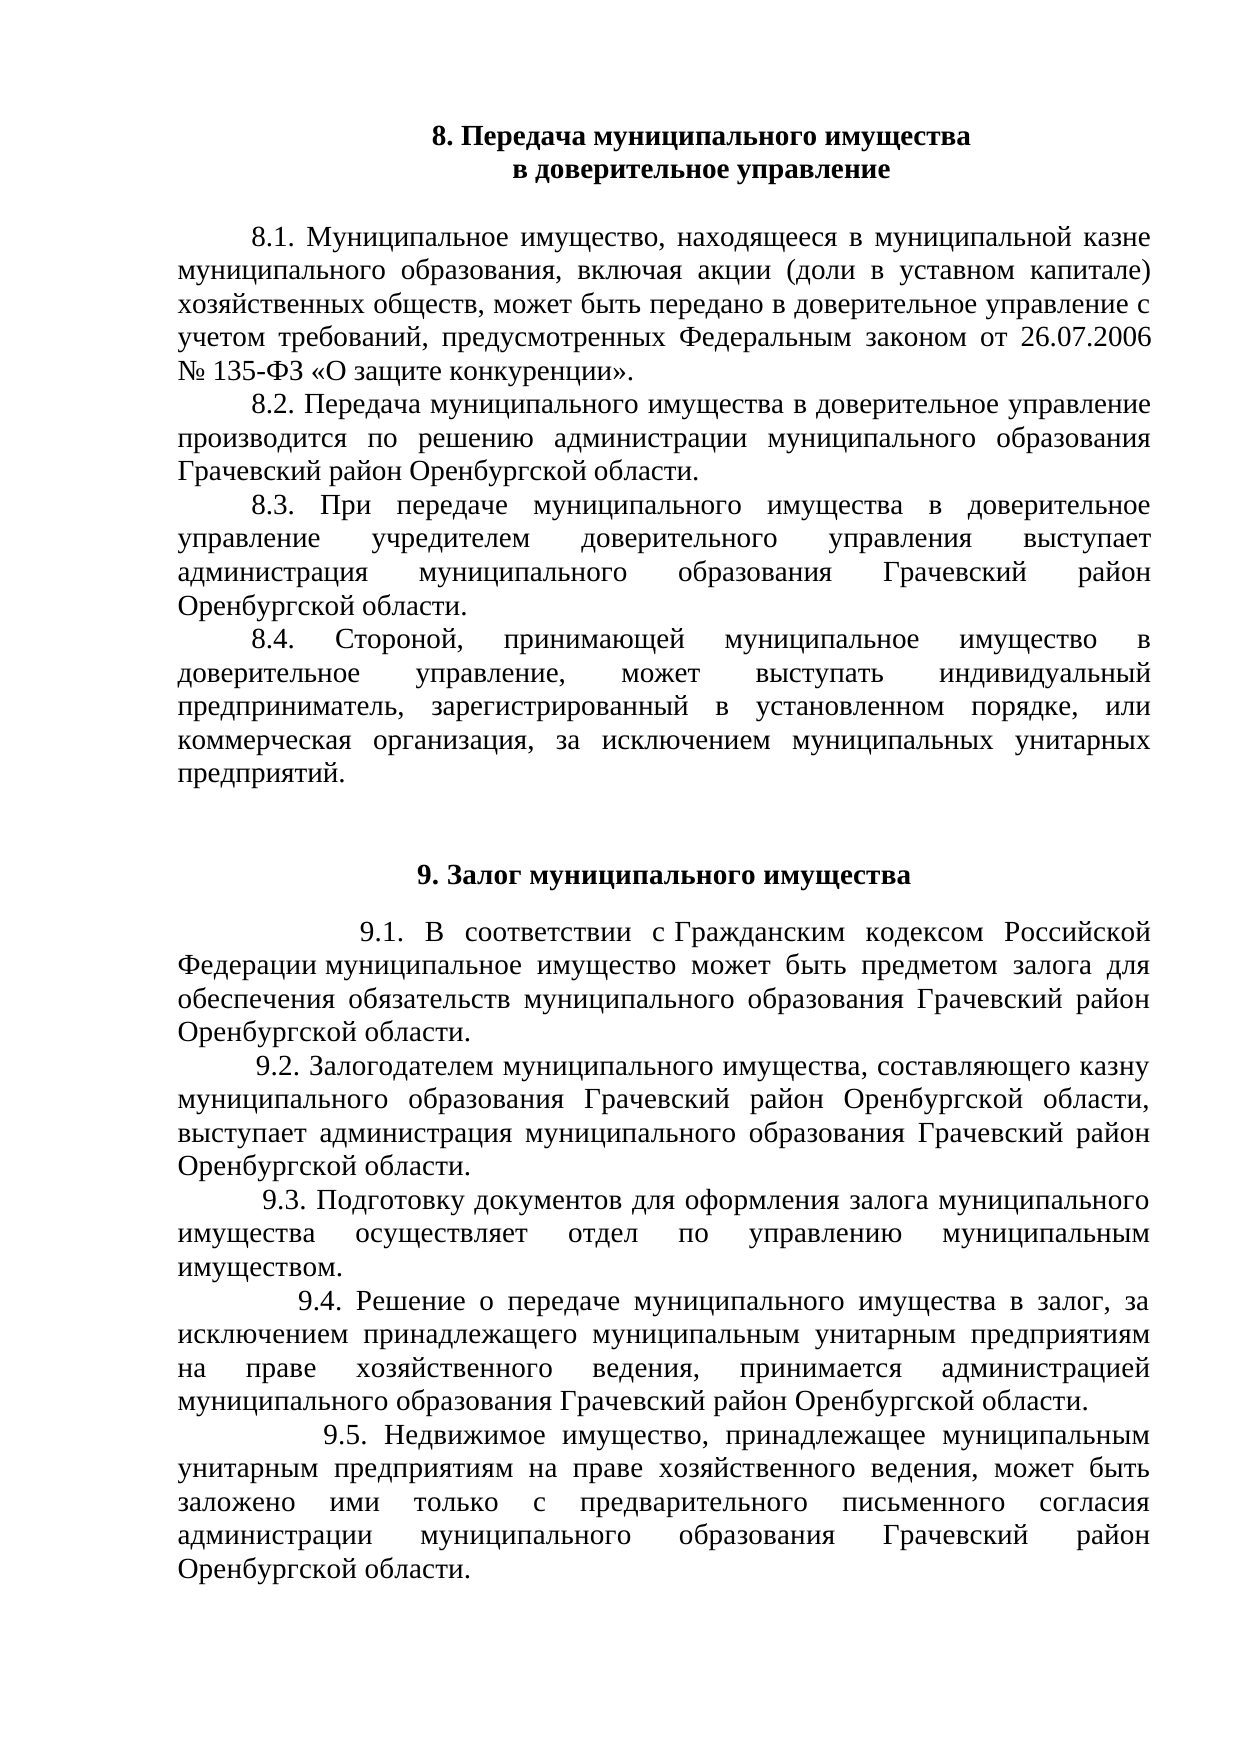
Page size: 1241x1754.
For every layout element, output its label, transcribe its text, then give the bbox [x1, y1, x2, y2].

text 9.5. Недвижимое имущество, принадлежащее муниципальным унитарным предприятиям на праве хозяйственного ведения, может быть заложено ими только с предварительного письменного согласия администрации муниципального образования Грачевский район Оренбургской области. [177, 1417, 1152, 1584]
text 9.3. Подготовку документов для оформления залога муниципального имущества осуществляет отдел по управлению муниципальным имуществом. 9.4. Решение о передаче муниципального имущества в залог, за исключением принадлежащего муниципальным унитарным предприятиям на праве хозяйственного ведения, принимается администрацией муниципального образования Грачевский район Оренбургской области. [177, 1182, 1152, 1417]
text 8.3. При передаче муниципального имущества в доверительное управление учредителем доверительного управления выступает администрация муниципального образования Грачевский район Оренбургской области. [177, 487, 1152, 621]
text 8. Передача муниципального имущества [177, 118, 1152, 152]
text 9.2. Залогодателем муниципального имущества, составляющего казну муниципального образования Грачевский район Оренбургской области, выступает администрация муниципального образования Грачевский район Оренбургской области. [177, 1048, 1152, 1182]
text 8.1. Муниципальное имущество, находящееся в муниципальной казне муниципального образования, включая акции (доли в уставном капитале) хозяйственных обществ, может быть передано в доверительное управление с учетом требований, предусмотренных Федеральным законом от 26.07.2006 № 135-ФЗ «О защите конкуренции». [177, 219, 1152, 386]
subtitle 9. Залог муниципального имущества [177, 857, 1152, 890]
text 8.4. Стороной, принимающей муниципальное имущество в доверительное управление, может выступать индивидуальный предприниматель, зарегистрированный в установленном порядке, или коммерческая организация, за исключением муниципальных унитарных предприятий. [177, 621, 1152, 789]
text в доверительное управление [177, 152, 1152, 185]
text 9.1. В соответствии с Гражданским кодексом Российской Федерации муниципальное имущество может быть предметом залога для обеспечения обязательств муниципального образования Грачевский район Оренбургской области. [177, 914, 1152, 1048]
text 8.2. Передача муниципального имущества в доверительное управление производится по решению администрации муниципального образования Грачевский район Оренбургской области. [177, 386, 1152, 487]
